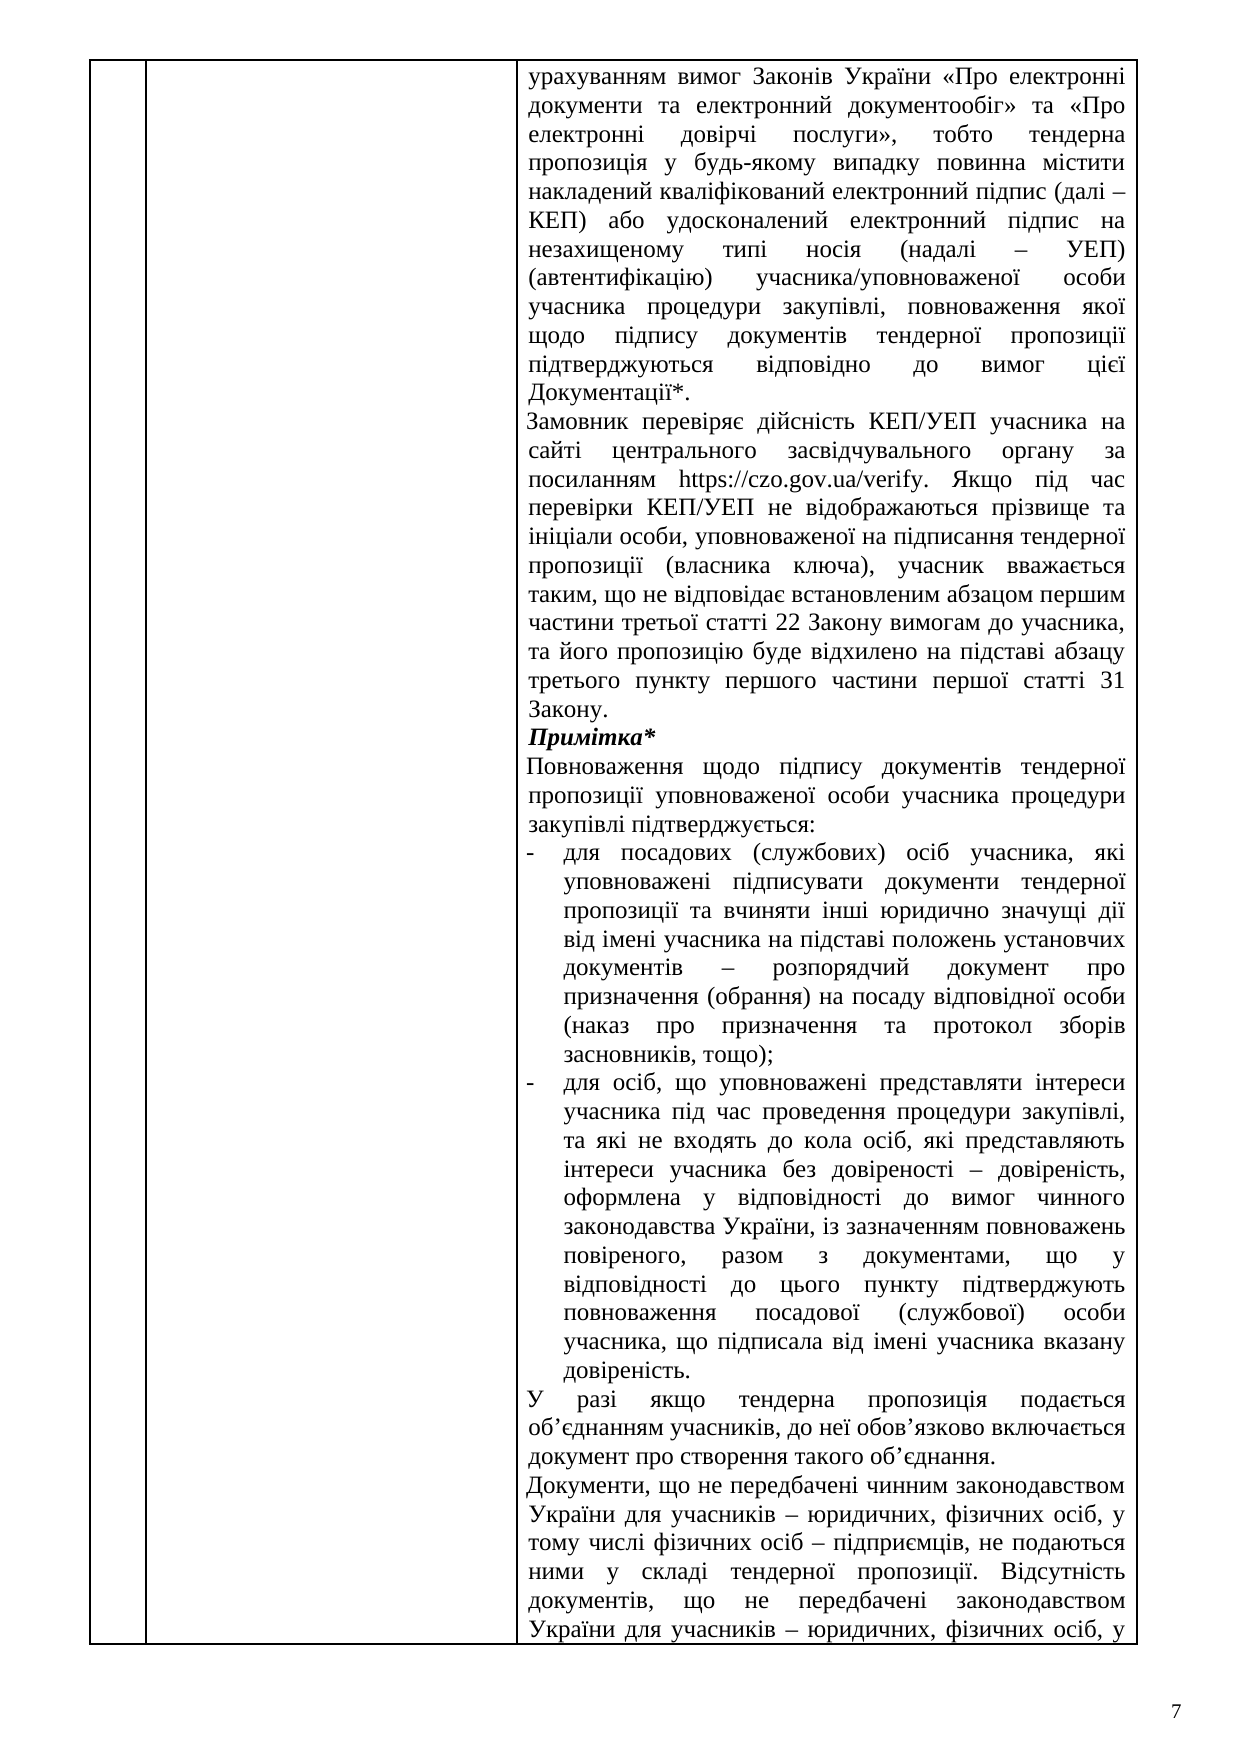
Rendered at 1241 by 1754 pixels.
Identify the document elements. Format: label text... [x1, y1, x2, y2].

table_cell 1 [91, 61, 145, 1642]
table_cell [147, 61, 516, 1642]
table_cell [518, 61, 1136, 1642]
